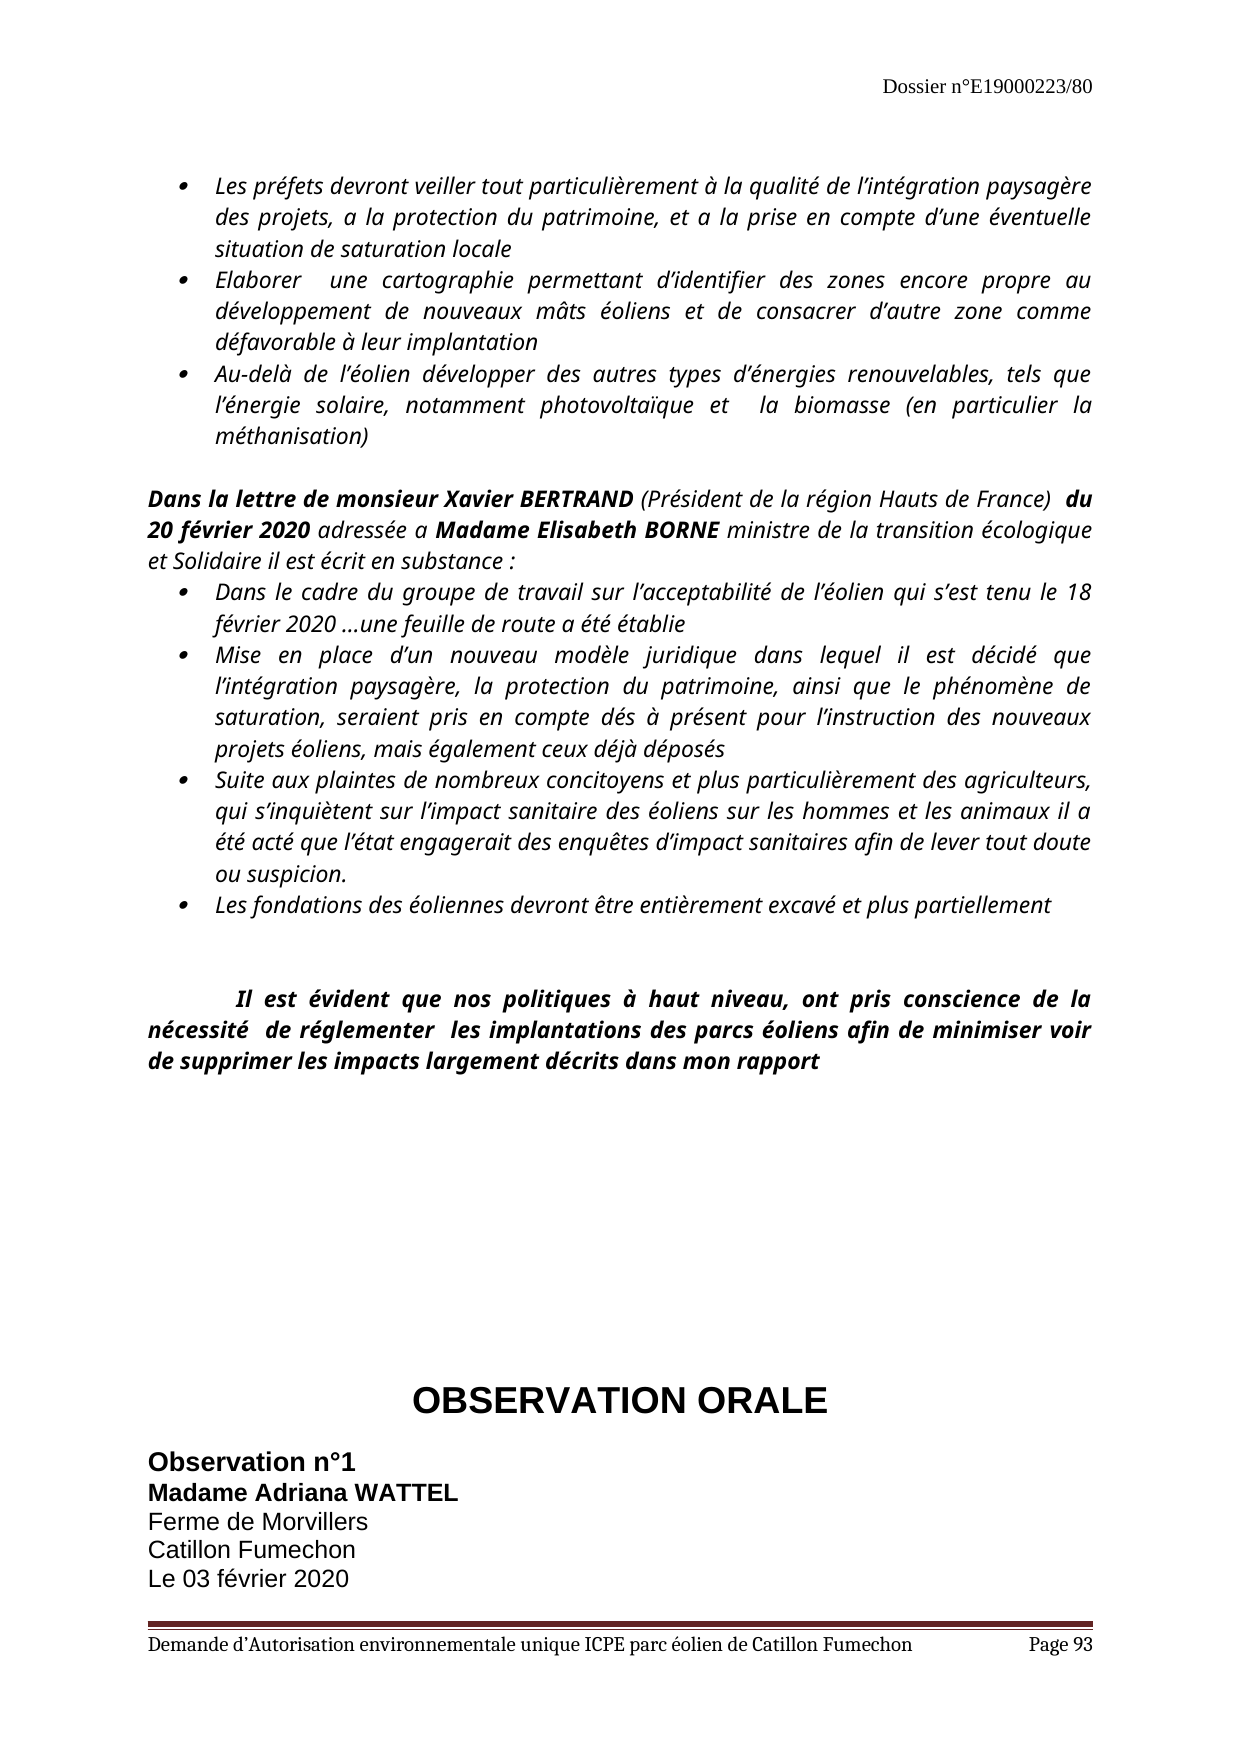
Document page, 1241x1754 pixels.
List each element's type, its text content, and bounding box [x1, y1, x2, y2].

text OBSERVATION ORALE [148, 1378, 1093, 1421]
list Au-delà de l’éolien développer des autres types d’énergies renouvelables, tels que l’énergie solaire, notamment photovoltaïque et la biomasse (en particulier la méthanisation) [177, 357, 1093, 451]
list Les fondations des éoliennes devront être entièrement excavé et plus partiellement [177, 889, 1093, 920]
text Ferme de Morvillers [148, 1506, 1093, 1535]
text Catillon Fumechon [148, 1535, 1093, 1564]
list Les préfets devront veiller tout particulièrement à la qualité de l’intégration paysagère des projets, a la protection du patrimoine, et a la prise en compte d’une éventuelle situation de saturation locale [177, 170, 1093, 264]
list Dans le cadre du groupe de travail sur l’acceptabilité de l’éolien qui s’est tenu le 18 février 2020 …une feuille de route a été établie [177, 576, 1093, 639]
text Le 03 février 2020 [148, 1564, 1093, 1593]
text Madame Adriana WATTEL [148, 1478, 1093, 1506]
list Suite aux plaintes de nombreux concitoyens et plus particulièrement des agriculteurs, qui s’inquiètent sur l’impact sanitaire des éoliens sur les hommes et les animaux il a été acté que l’état engagerait des enquêtes d’impact sanitaires afin de lever tout doute ou suspicion. [177, 764, 1093, 889]
text Dans la lettre de monsieur Xavier BERTRAND (Président de la région Hauts de France) du 20 février 2020 adressée a Madame Elisabeth BORNE ministre de la transition écologique et Solidaire il est écrit en substance : [148, 482, 1093, 576]
text Il est évident que nos politiques à haut niveau, ont pris conscience de la nécessité de réglementer les implantations des parcs éoliens afin de minimiser voir de supprimer les impacts largement décrits dans mon rapport [148, 982, 1093, 1076]
list Elaborer une cartographie permettant d’identifier des zones encore propre au développement de nouveaux mâts éoliens et de consacrer d’autre zone comme défavorable à leur implantation [177, 264, 1093, 357]
list Mise en place d’un nouveau modèle juridique dans lequel il est décidé que l’intégration paysagère, la protection du patrimoine, ainsi que le phénomène de saturation, seraient pris en compte dés à présent pour l’instruction des nouveaux projets éoliens, mais également ceux déjà déposés [177, 639, 1093, 764]
subtitle Observation n°1 [148, 1446, 1093, 1478]
